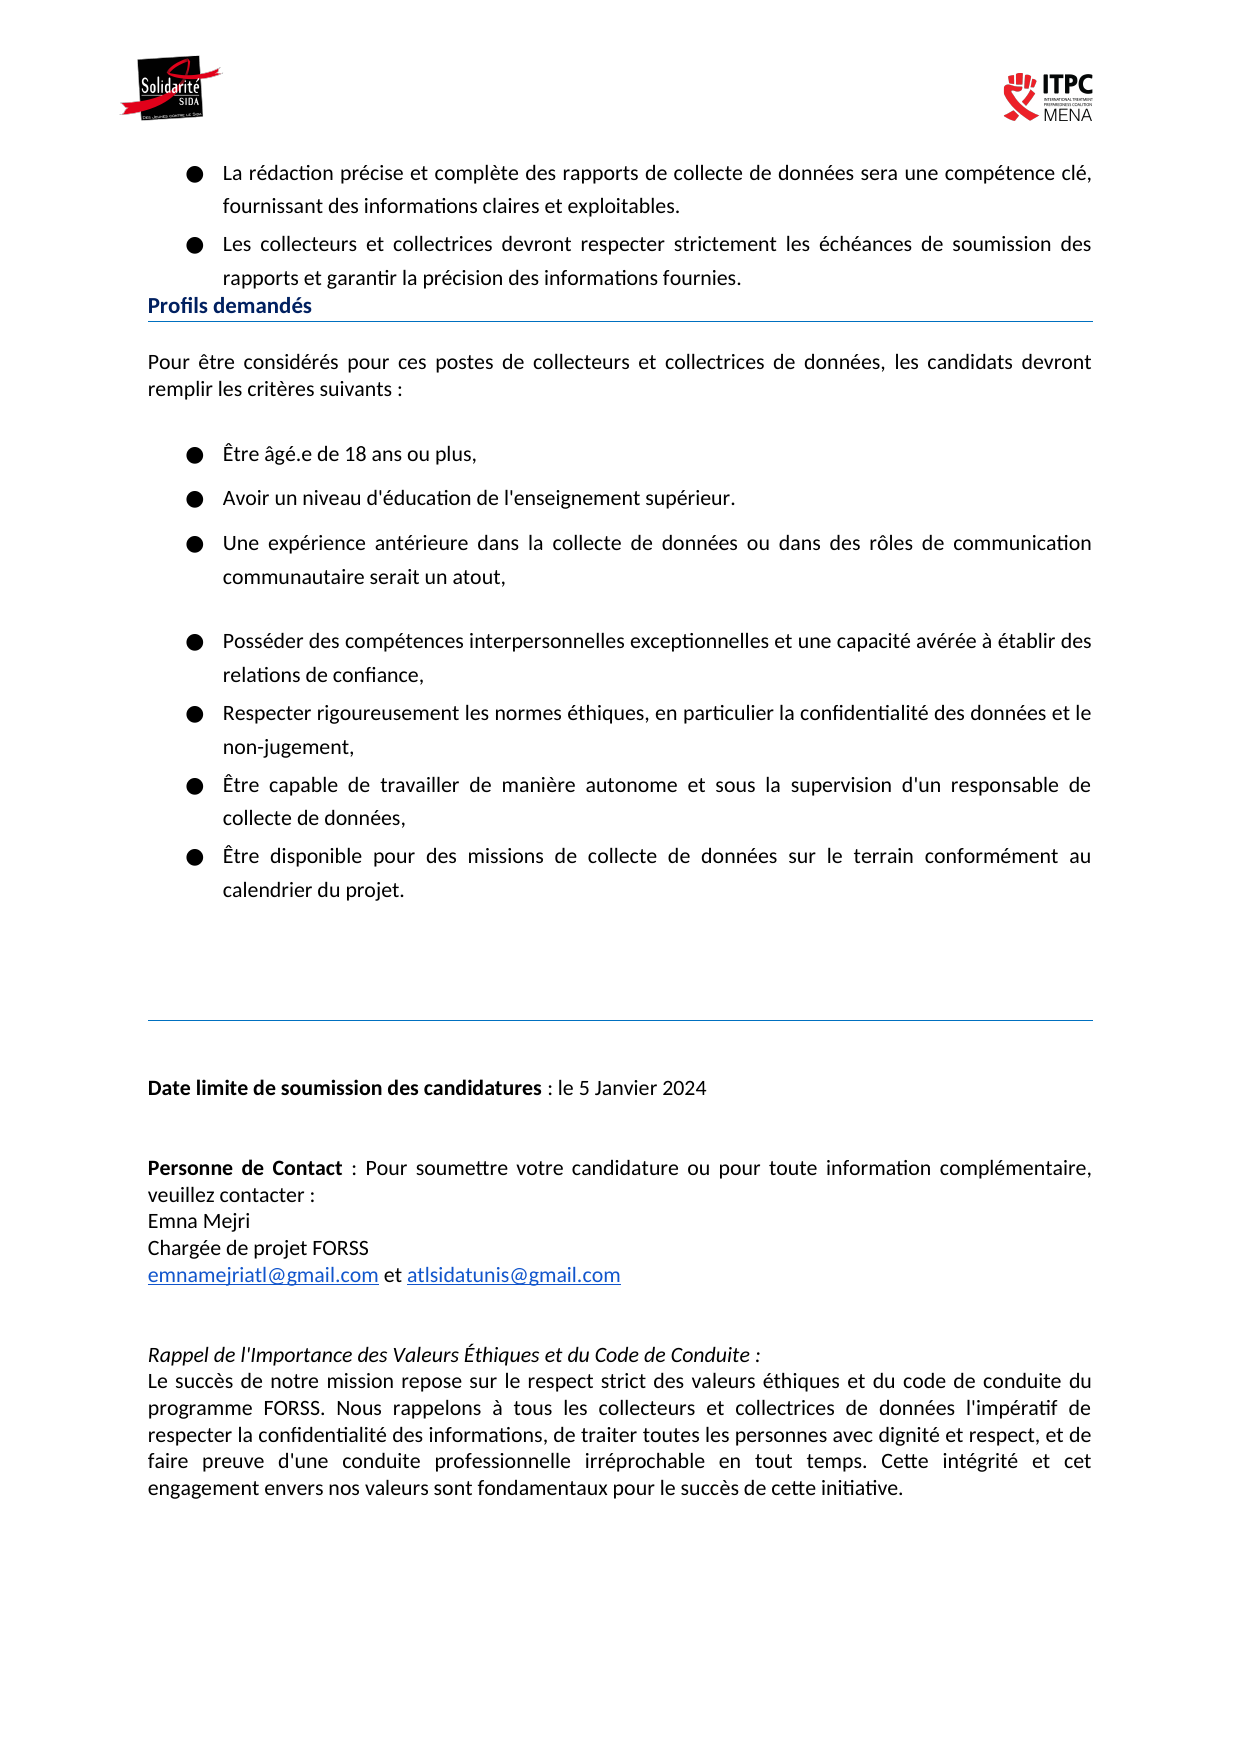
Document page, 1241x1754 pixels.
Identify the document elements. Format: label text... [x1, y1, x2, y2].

picture [119, 54, 224, 122]
text Personne de Contact : Pour soumettre votre candidature ou pour toute information complémentaire, veuillez contacter : [148, 1154, 1093, 1207]
list Être âgé.e de 18 ans ou plus, [185, 428, 1093, 473]
text Chargée de projet FORSS [148, 1234, 1093, 1261]
list Respecter rigoureusement les normes éthiques, en particulier la confidentialité des données et le non-jugement, [185, 688, 1093, 760]
text Pour être considérés pour ces postes de collecteurs et collectrices de données, les candidats devront remplir les critères suivants : [148, 348, 1093, 402]
picture [1003, 73, 1093, 121]
text emnamejriatl@gmail.com et atlsidatunis@gmail.com [148, 1261, 1093, 1287]
list Être disponible pour des missions de collecte de données sur le terrain conformément au calendrier du projet. [185, 831, 1093, 903]
list La rédaction précise et complète des rapports de collecte de données sera une compétence clé, fournissant des informations claires et exploitables. [185, 148, 1093, 219]
text Le succès de notre mission repose sur le respect strict des valeurs éthiques et du code de conduite du programme FORSS. Nous rappelons à tous les collecteurs et collectrices de données l'impératif de respecter la confidentialité des informations, de traiter toutes les personnes avec dignité et respect, et de faire preuve d'une conduite professionnelle irréprochable en tout temps. Cette intégrité et cet engagement envers nos valeurs sont fondamentaux pour le succès de cette initiative. [148, 1367, 1093, 1501]
list Posséder des compétences interpersonnelles exceptionnelles et une capacité avérée à établir des relations de confiance, [185, 617, 1093, 688]
list Être capable de travailler de manière autonome et sous la supervision d'un responsable de collecte de données, [185, 760, 1093, 831]
list Une expérience antérieure dans la collecte de données ou dans des rôles de communication communautaire serait un atout, [185, 518, 1093, 590]
text Rappel de l'Importance des Valeurs Éthiques et du Code de Conduite : [148, 1341, 1093, 1367]
text Emna Mejri [148, 1207, 1093, 1234]
text Date limite de soumission des candidatures : le 5 Janvier 2024 [148, 1074, 1093, 1101]
list Les collecteurs et collectrices devront respecter strictement les échéances de soumission des rapports et garantir la précision des informations fournies. [185, 219, 1093, 291]
list Avoir un niveau d'éducation de l'enseignement supérieur. [185, 473, 1093, 518]
text Profils demandés [148, 291, 1093, 321]
